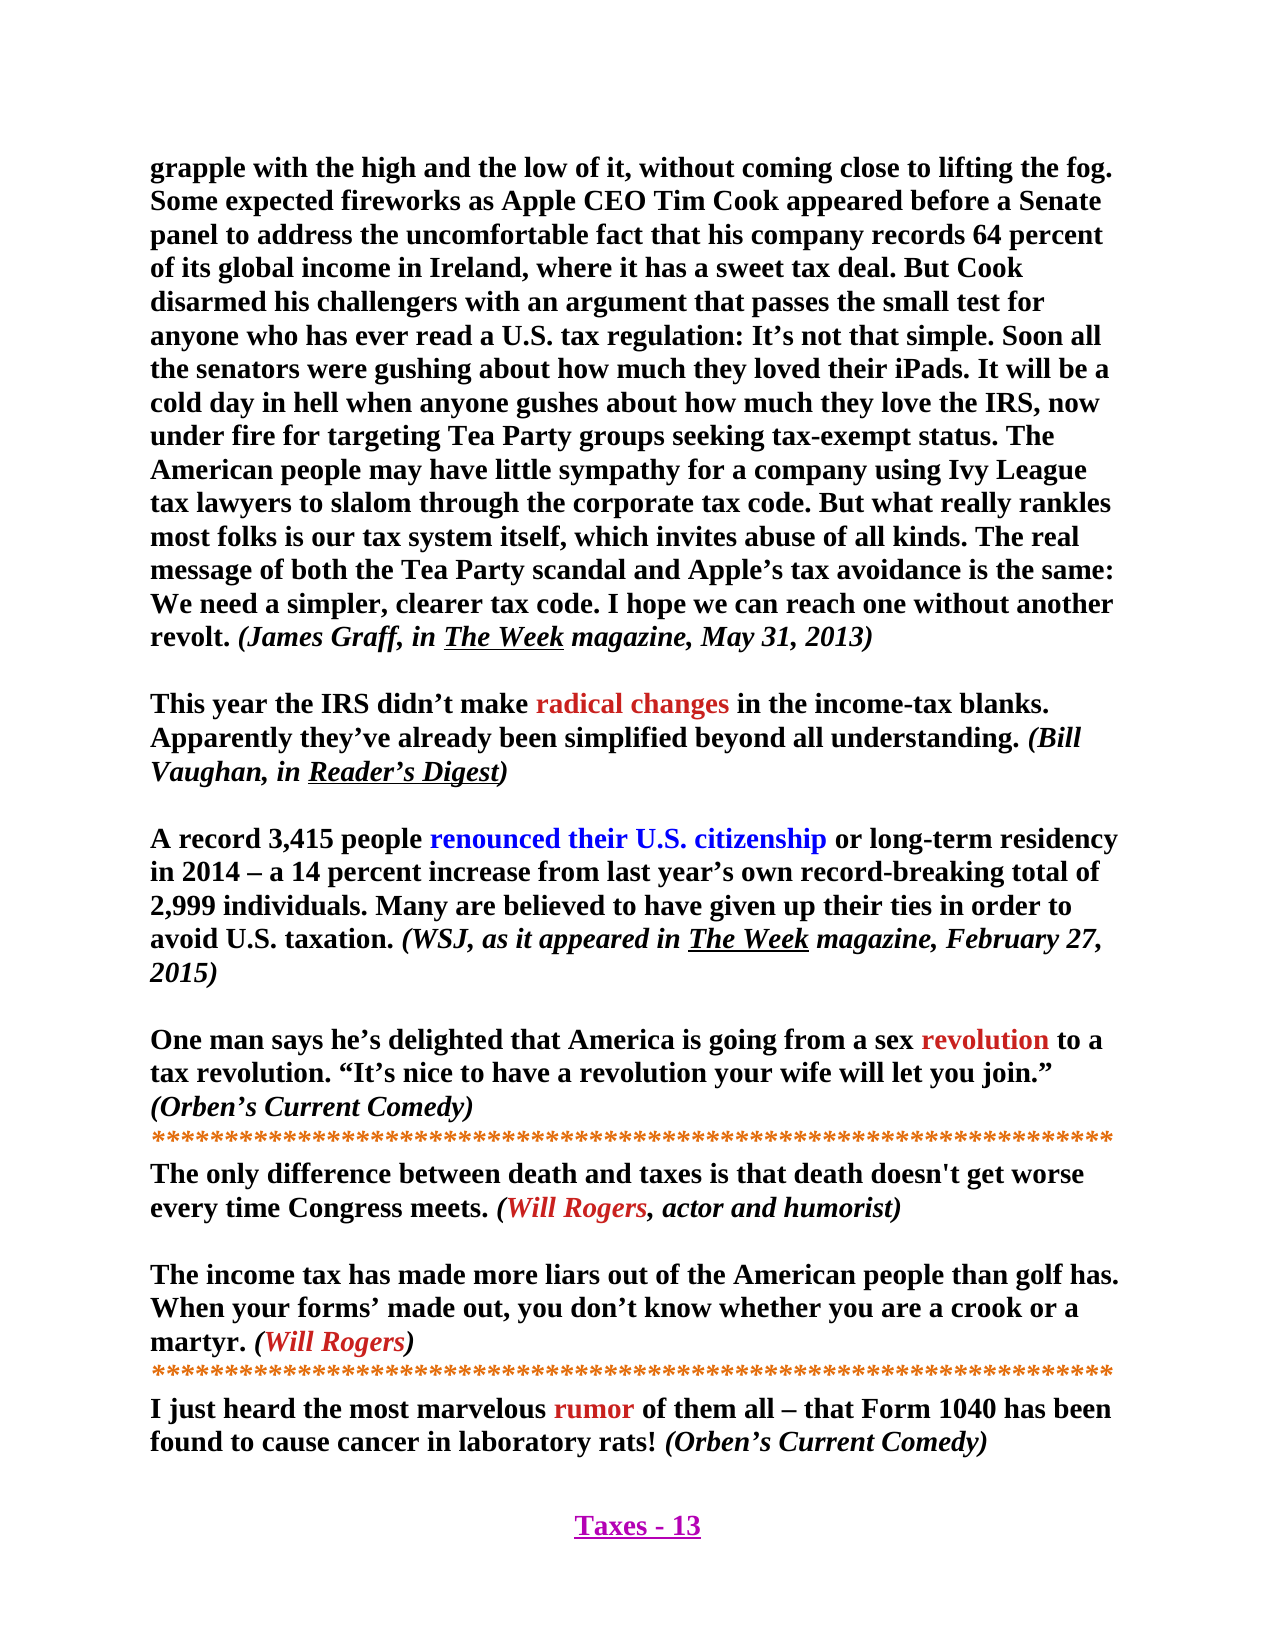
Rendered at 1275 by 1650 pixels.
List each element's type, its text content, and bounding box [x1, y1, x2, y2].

text ****************************************************************** [150, 1357, 1125, 1391]
text A record 3,415 people renounced their U.S. citizenship or long-term residency in 2014 – a 14 percent increase from last year’s own record-breaking total of 2,999 individuals. Many are believed to have given up their ties in order to avoid U.S. taxation. (WSJ, as it appeared in The Week magazine, February 27, 2015) [150, 821, 1125, 988]
text One man says he’s delighted that America is going from a sex revolution to a tax revolution. “It’s nice to have a revolution your wife will let you join.” (Orben’s Current Comedy) [150, 1022, 1125, 1123]
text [150, 150, 1125, 653]
text ****************************************************************** [150, 1123, 1125, 1156]
text The only difference between death and taxes is that death doesn't get worse every time Congress meets. (Will Rogers, actor and humorist) [150, 1156, 1125, 1223]
text The income tax has made more liars out of the American people than golf has. When your forms’ made out, you don’t know whether you are a crook or a martyr. (Will Rogers) [150, 1257, 1125, 1357]
text I just heard the most marvelous rumor of them all – that Form 1040 has been found to cause cancer in laboratory rats! (Orben’s Current Comedy) [150, 1391, 1125, 1458]
text This year the IRS didn’t make radical changes in the income-tax blanks. Apparently they’ve already been simplified beyond all understanding. (Bill Vaughan, in Reader’s Digest) [150, 687, 1125, 787]
